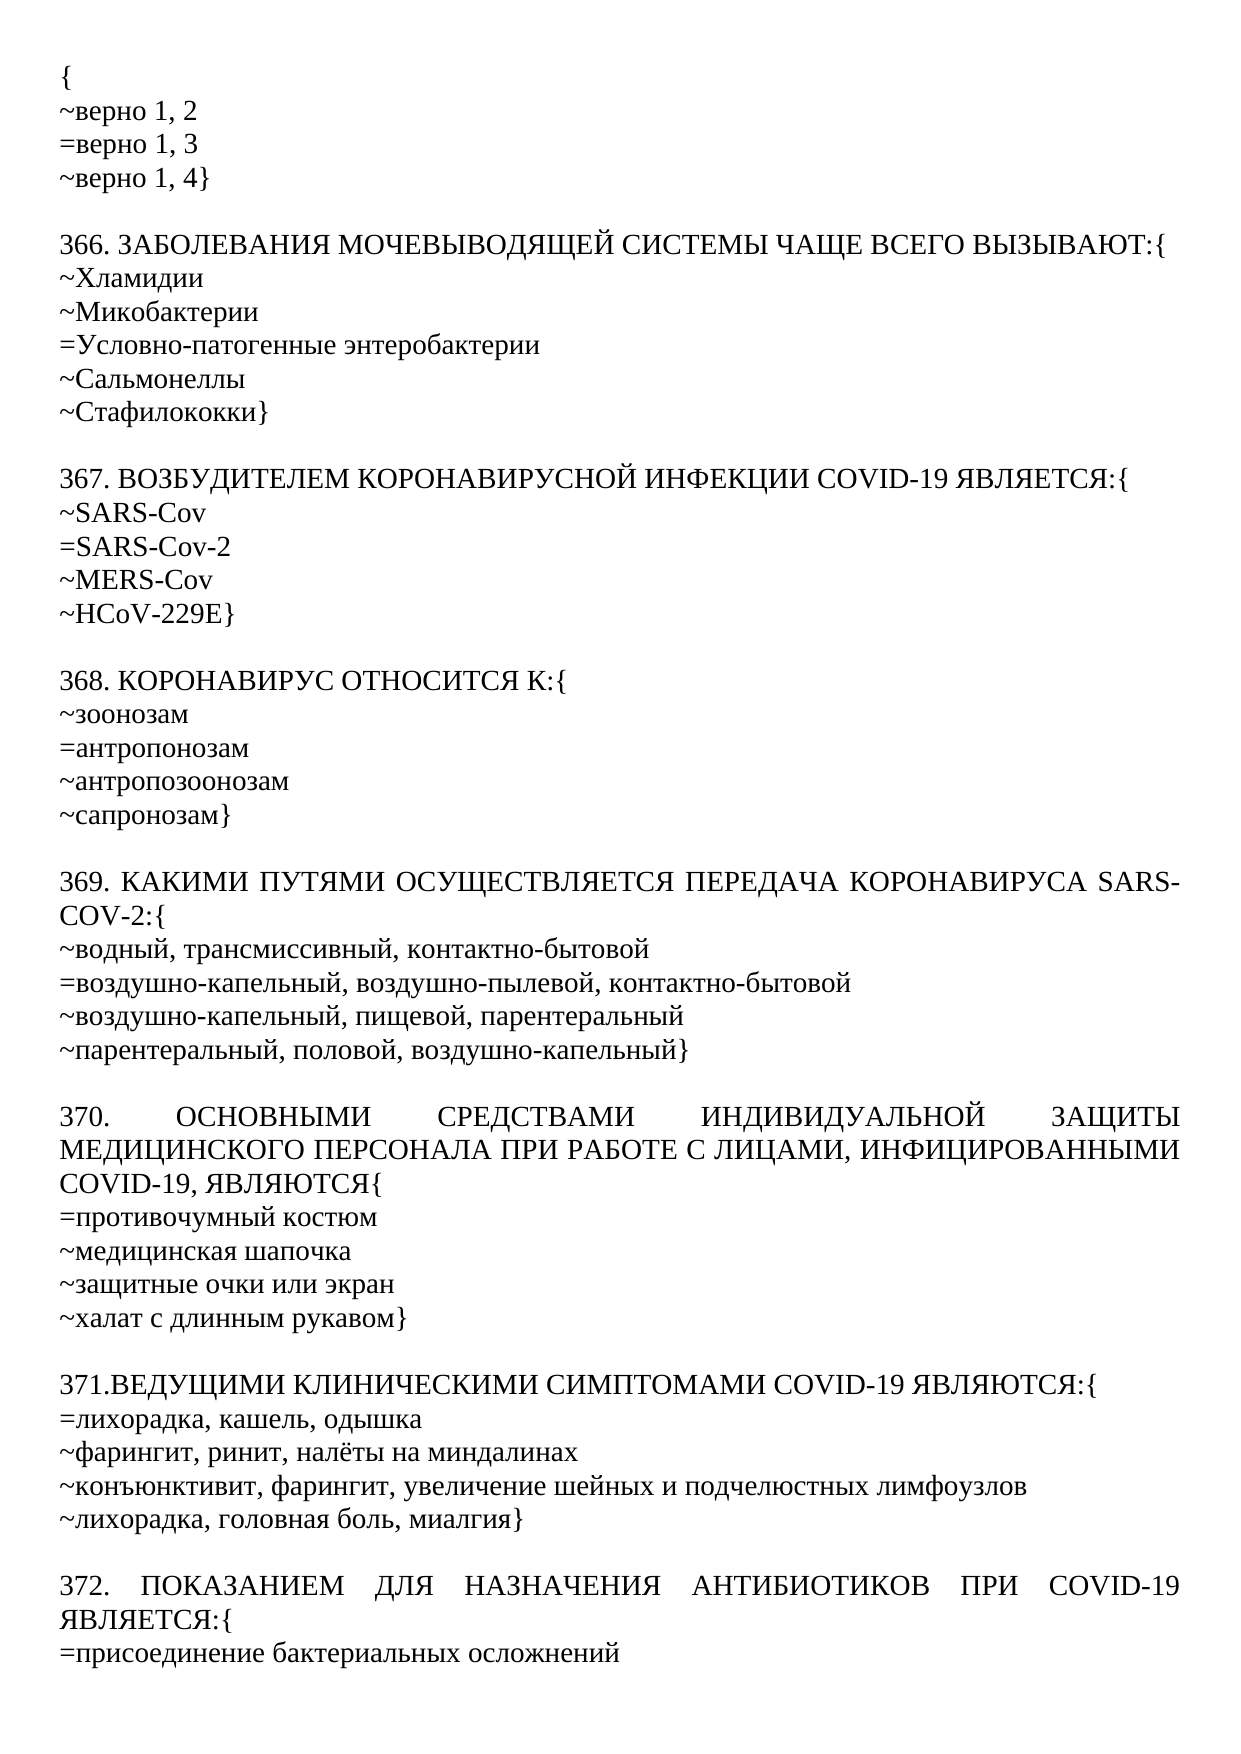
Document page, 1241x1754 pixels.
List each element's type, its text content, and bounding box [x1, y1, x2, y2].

text 368. КОРОНАВИРУС ОТНОСИТСЯ К:{ [59, 663, 1181, 696]
text =присоединение бактериальных осложнений [59, 1636, 1181, 1669]
text ~лихорадка, головная боль, миалгия} [59, 1501, 1181, 1535]
text ~конъюнктивит, фарингит, увеличение шейных и подчелюстных лимфоузлов [59, 1468, 1181, 1501]
text 366. ЗАБОЛЕВАНИЯ МОЧЕВЫВОДЯЩЕЙ СИСТЕМЫ ЧАЩЕ ВСЕГО ВЫЗЫВАЮТ:{ [59, 227, 1181, 260]
text =SARS-Cov-2 [59, 529, 1181, 562]
text ~верно 1, 2 [59, 93, 1181, 126]
text =Условно-патогенные энтеробактерии [59, 327, 1181, 361]
text ~Хламидии [59, 260, 1181, 294]
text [59, 59, 1181, 93]
text ~антропозоонозам [59, 763, 1181, 797]
text ~медицинская шапочка [59, 1233, 1181, 1267]
text 370. ОСНОВНЫМИ СРЕДСТВАМИ ИНДИВИДУАЛЬНОЙ ЗАЩИТЫ МЕДИЦИНСКОГО ПЕРСОНАЛА ПРИ РАБОТЕ С ЛИЦАМИ, ИНФИЦИРОВАННЫМИ COVID-19, ЯВЛЯЮТСЯ{ [59, 1099, 1181, 1199]
text ~парентеральный, половой, воздушно-капельный} [59, 1032, 1181, 1065]
text =воздушно-капельный, воздушно-пылевой, контактно-бытовой [59, 965, 1181, 998]
text 371.ВЕДУЩИМИ КЛИНИЧЕСКИМИ СИМПТОМАМИ COVID-19 ЯВЛЯЮТСЯ:{ [59, 1367, 1181, 1401]
text ~воздушно-капельный, пищевой, парентеральный [59, 998, 1181, 1032]
text =антропонозам [59, 730, 1181, 763]
text ~SARS-Cov [59, 495, 1181, 529]
text ~MERS-Cov [59, 562, 1181, 596]
text 367. ВОЗБУДИТЕЛЕМ КОРОНАВИРУСНОЙ ИНФЕКЦИИ COVID-19 ЯВЛЯЕТСЯ:{ [59, 462, 1181, 495]
text ~Микобактерии [59, 294, 1181, 327]
text ~водный, трансмиссивный, контактно-бытовой [59, 931, 1181, 965]
text ~зоонозам [59, 696, 1181, 730]
text =противочумный костюм [59, 1199, 1181, 1233]
text 369. КАКИМИ ПУТЯМИ ОСУЩЕСТВЛЯЕТСЯ ПЕРЕДАЧА КОРОНАВИРУСА SARS-COV-2:{ [59, 864, 1181, 931]
text ~верно 1, 4} [59, 160, 1181, 193]
text =верно 1, 3 [59, 126, 1181, 160]
text ~халат с длинным рукавом} [59, 1300, 1181, 1334]
text ~сапронозам} [59, 797, 1181, 831]
text ~защитные очки или экран [59, 1267, 1181, 1300]
text ~Стафилококки} [59, 394, 1181, 428]
text 372. ПОКАЗАНИЕМ ДЛЯ НАЗНАЧЕНИЯ АНТИБИОТИКОВ ПРИ COVID-19 ЯВЛЯЕТСЯ:{ [59, 1568, 1181, 1636]
text ~Сальмонеллы [59, 361, 1181, 394]
text ~фарингит, ринит, налёты на миндалинах [59, 1434, 1181, 1468]
text ~HCoV-229E} [59, 596, 1181, 629]
text =лихорадка, кашель, одышка [59, 1401, 1181, 1434]
